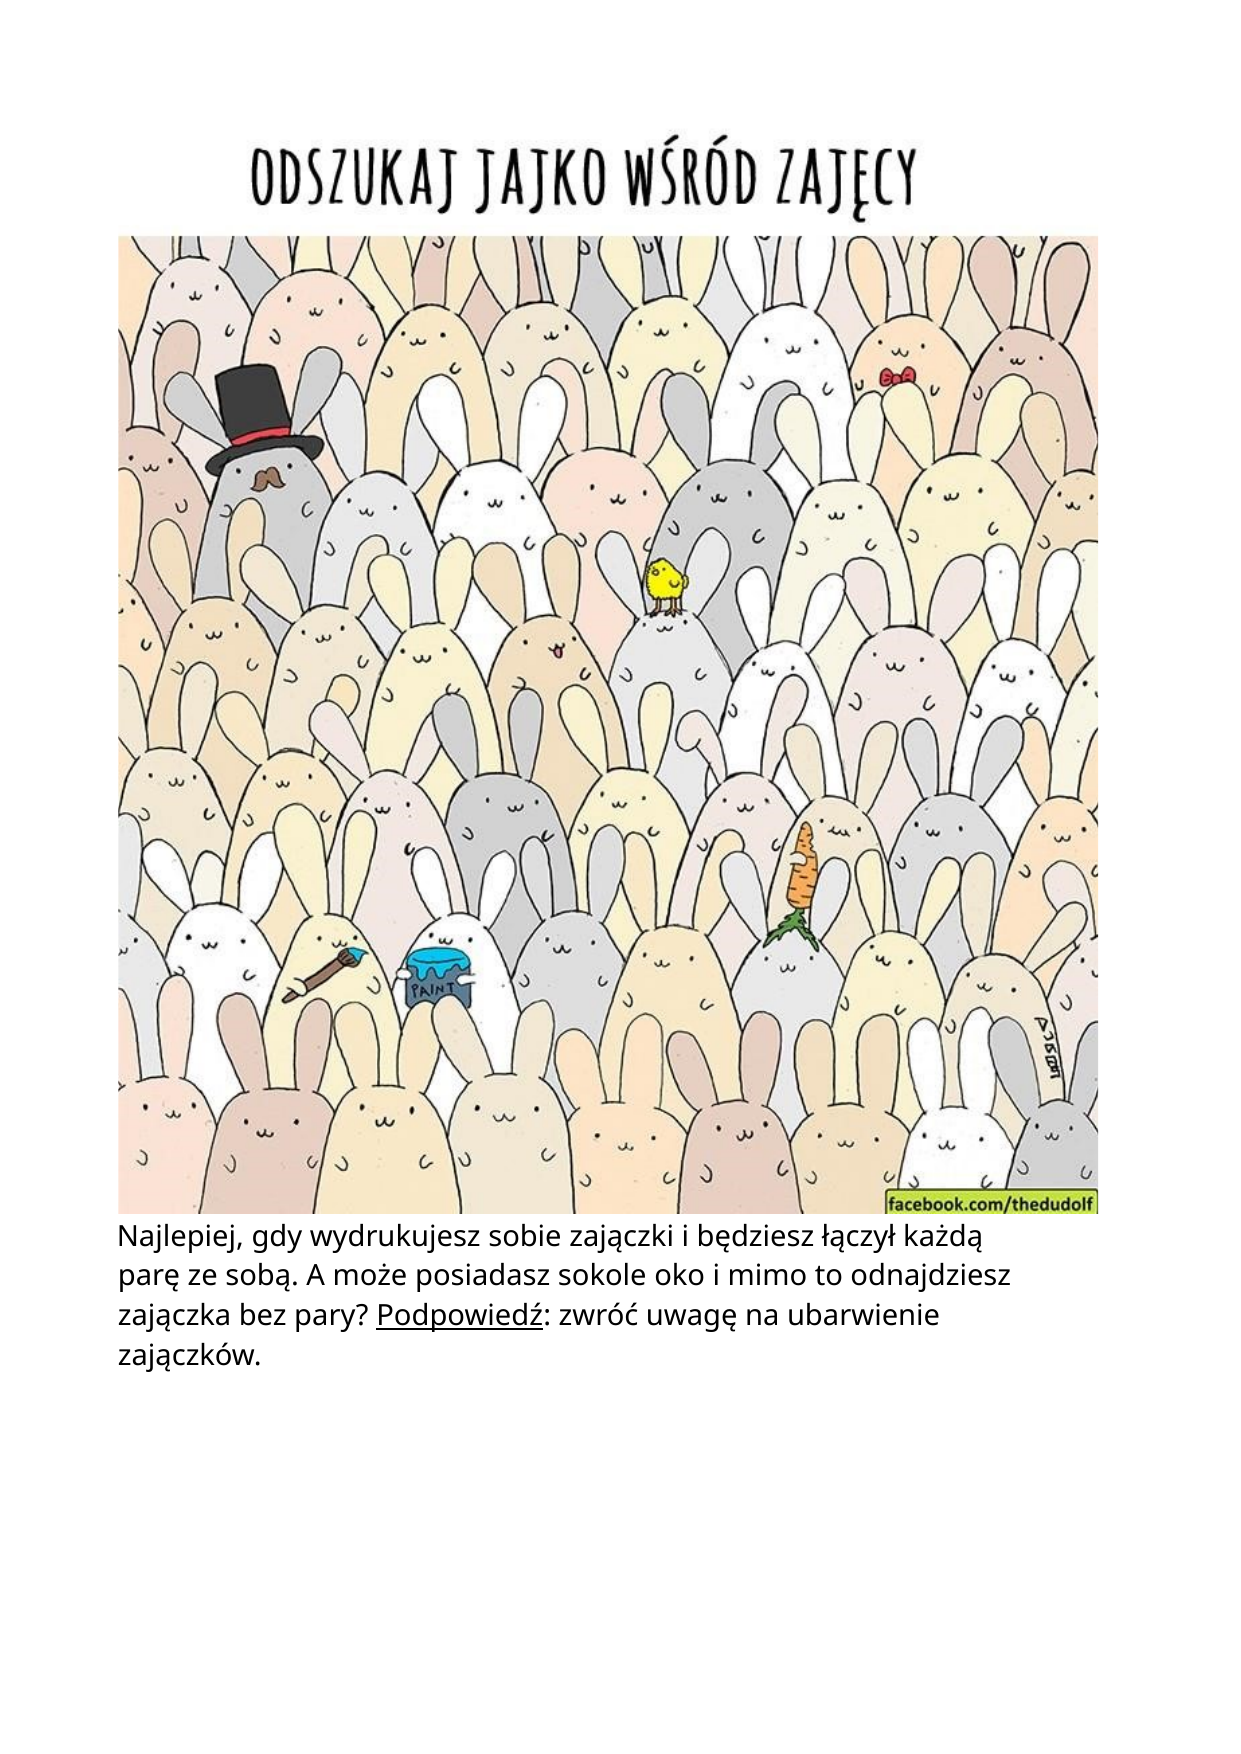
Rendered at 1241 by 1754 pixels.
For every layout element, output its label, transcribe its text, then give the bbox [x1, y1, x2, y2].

picture [118, 118, 1099, 1214]
text Najlepiej, gdy wydrukujesz sobie zajączki i będziesz łączył każdą parę ze sobą. A może posiadasz sokole oko i mimo to odnajdziesz zajączka bez pary? Podpowiedź: zwróć uwagę na ubarwienie zajączków. [117, 1215, 1043, 1374]
